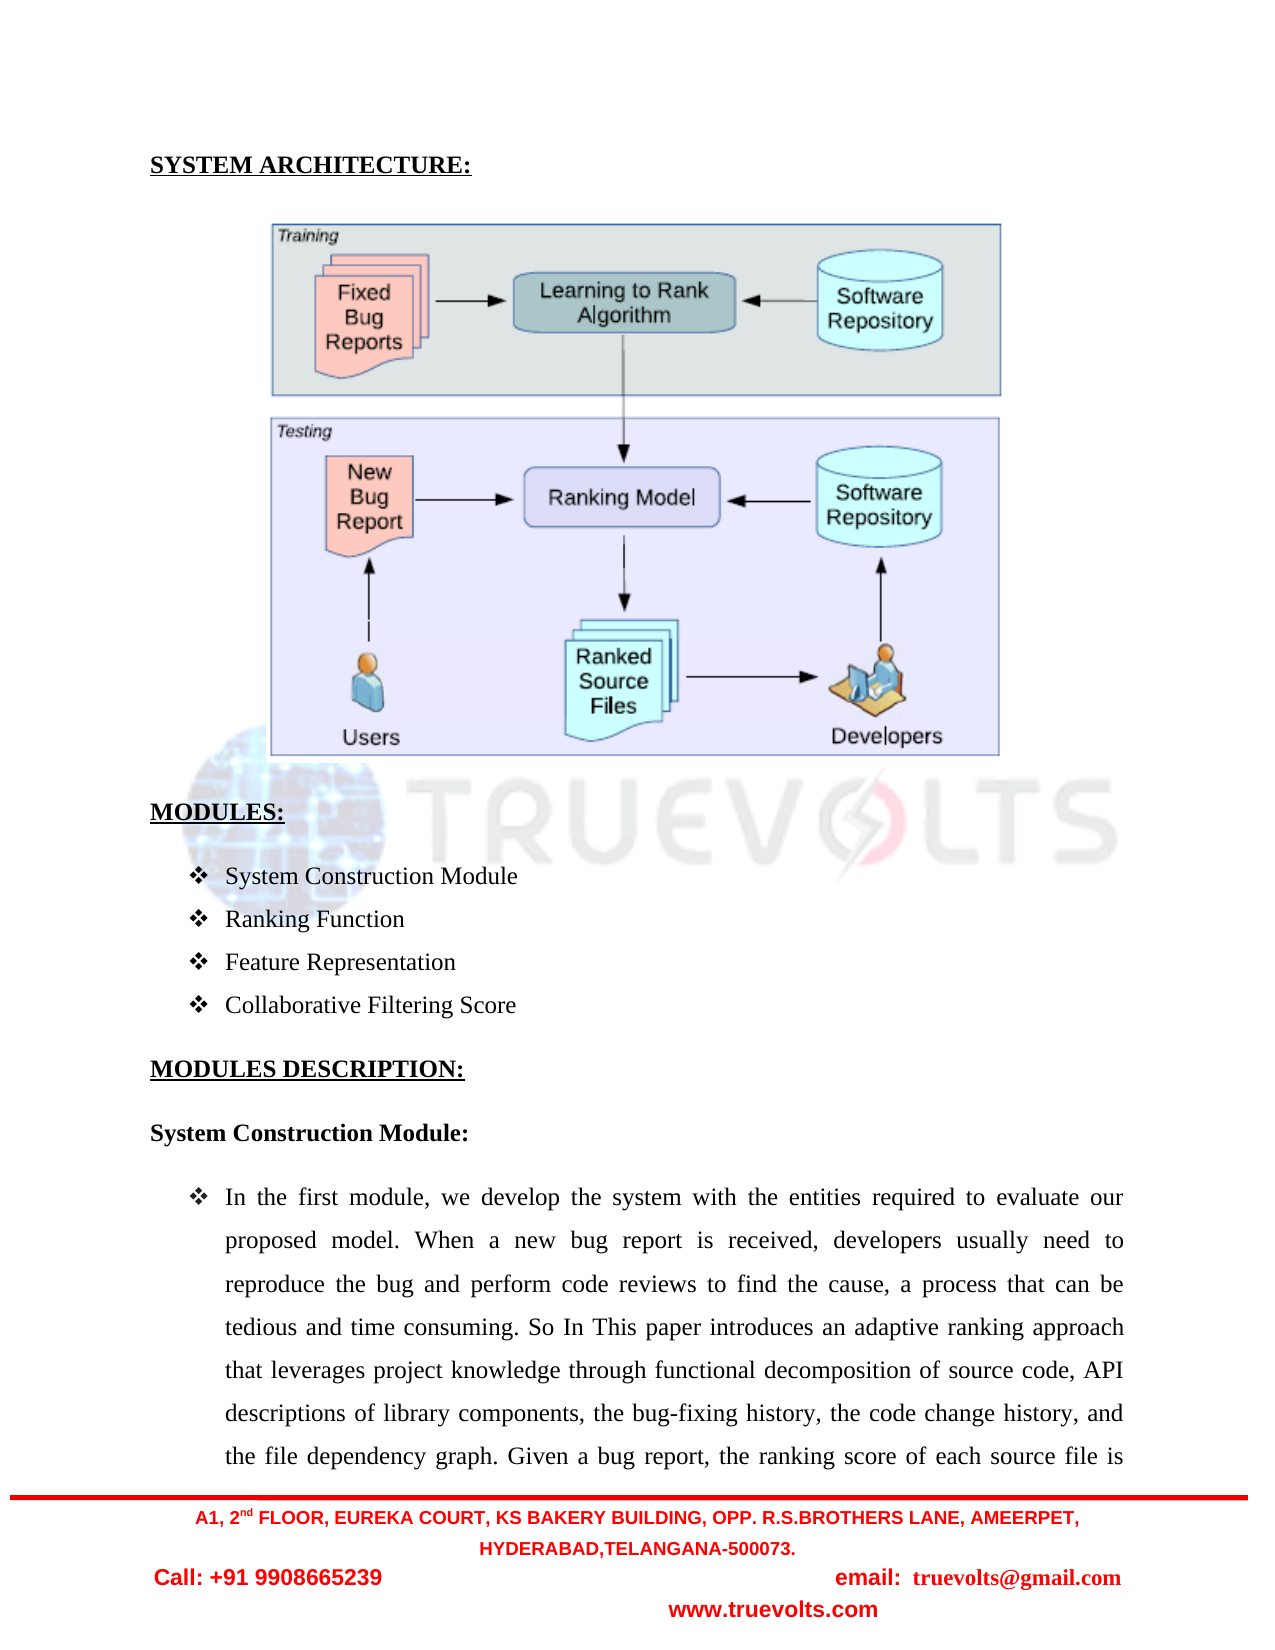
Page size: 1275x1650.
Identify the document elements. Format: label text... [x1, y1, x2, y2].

text System Construction Module: [150, 1118, 1125, 1147]
list Feature Representation [187, 947, 1125, 976]
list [187, 1182, 1125, 1470]
list Ranking Function [187, 904, 1125, 933]
text MODULES: [150, 797, 1125, 826]
list Collaborative Filtering Score [187, 991, 1125, 1019]
list System Construction Module [187, 861, 1125, 890]
text SYSTEM ARCHITECTURE: [150, 150, 1125, 179]
text MODULES DESCRIPTION: [150, 1054, 1125, 1083]
